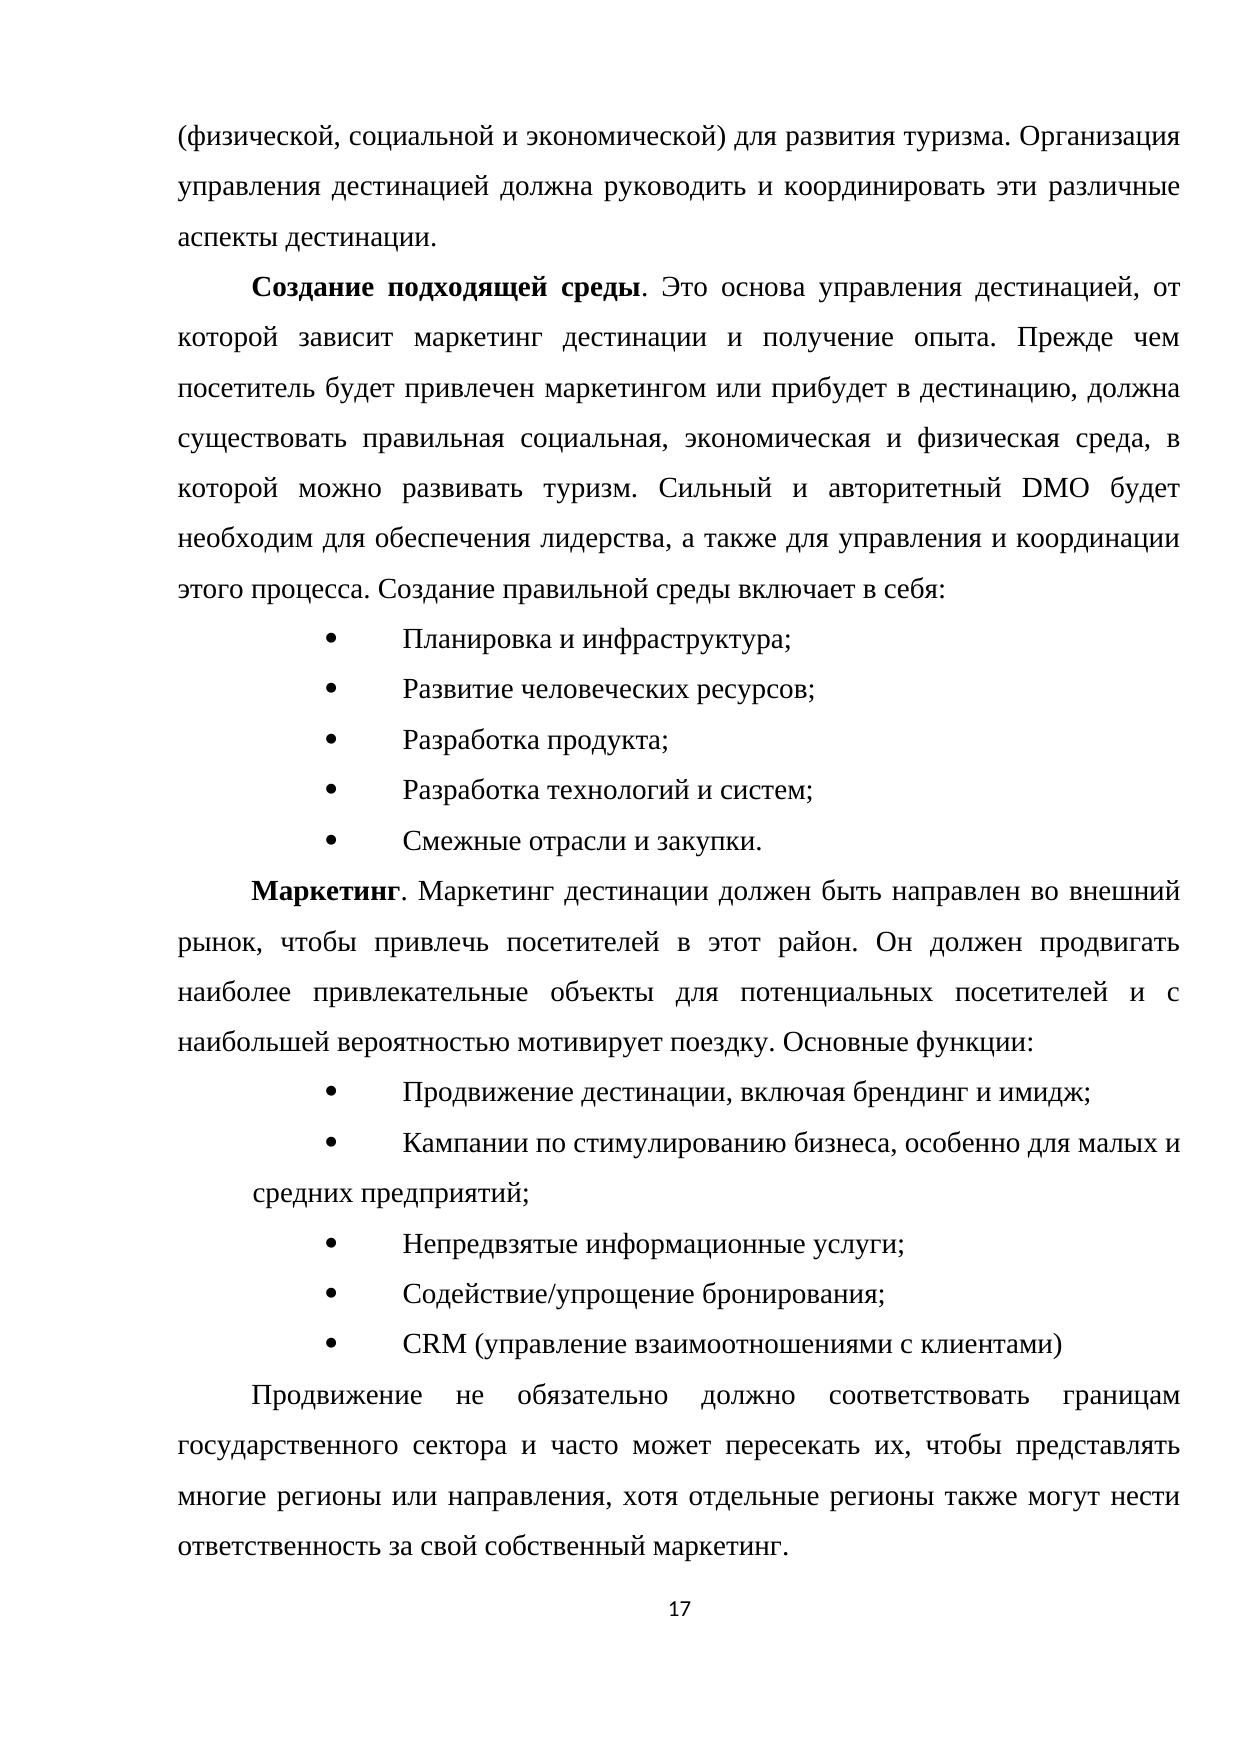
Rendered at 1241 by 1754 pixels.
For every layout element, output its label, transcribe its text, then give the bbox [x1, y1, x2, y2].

list Разработка продукта; [252, 722, 1181, 756]
list Смежные отрасли и закупки. [252, 823, 1181, 857]
list Непредвзятые информационные услуги; [252, 1226, 1181, 1259]
list Разработка технологий и систем; [252, 772, 1181, 806]
list Планировка и инфраструктура; [252, 621, 1181, 655]
list Кампании по стимулированию бизнеса, особенно для малых и средних предприятий; [252, 1125, 1181, 1209]
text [177, 118, 1181, 252]
text Продвижение не обязательно должно соответствовать границам государственного сектора и часто может пересекать их, чтобы представлять многие регионы или направления, хотя отдельные регионы также могут нести ответственность за свой собственный маркетинг. [177, 1377, 1181, 1561]
list Содействие/упрощение бронирования; [252, 1276, 1181, 1310]
list CRM (управление взаимоотношениями с клиентами) [252, 1327, 1181, 1360]
list Продвижение дестинации, включая брендинг и имидж; [252, 1074, 1181, 1108]
text Маркетинг. Маркетинг дестинации должен быть направлен во внешний рынок, чтобы привлечь посетителей в этот район. Он должен продвигать наиболее привлекательные объекты для потенциальных посетителей и с наибольшей вероятностью мотивирует поездку. Основные функции: [177, 873, 1181, 1058]
text Создание подходящей среды. Это основа управления дестинацией, от которой зависит маркетинг дестинации и получение опыта. Прежде чем посетитель будет привлечен маркетингом или прибудет в дестинацию, должна существовать правильная социальная, экономическая и физическая среда, в которой можно развивать туризм. Сильный и авторитетный DMO будет необходим для обеспечения лидерства, а также для управления и координации этого процесса. Создание правильной среды включает в себя: [177, 269, 1181, 604]
list Развитие человеческих ресурсов; [252, 672, 1181, 705]
